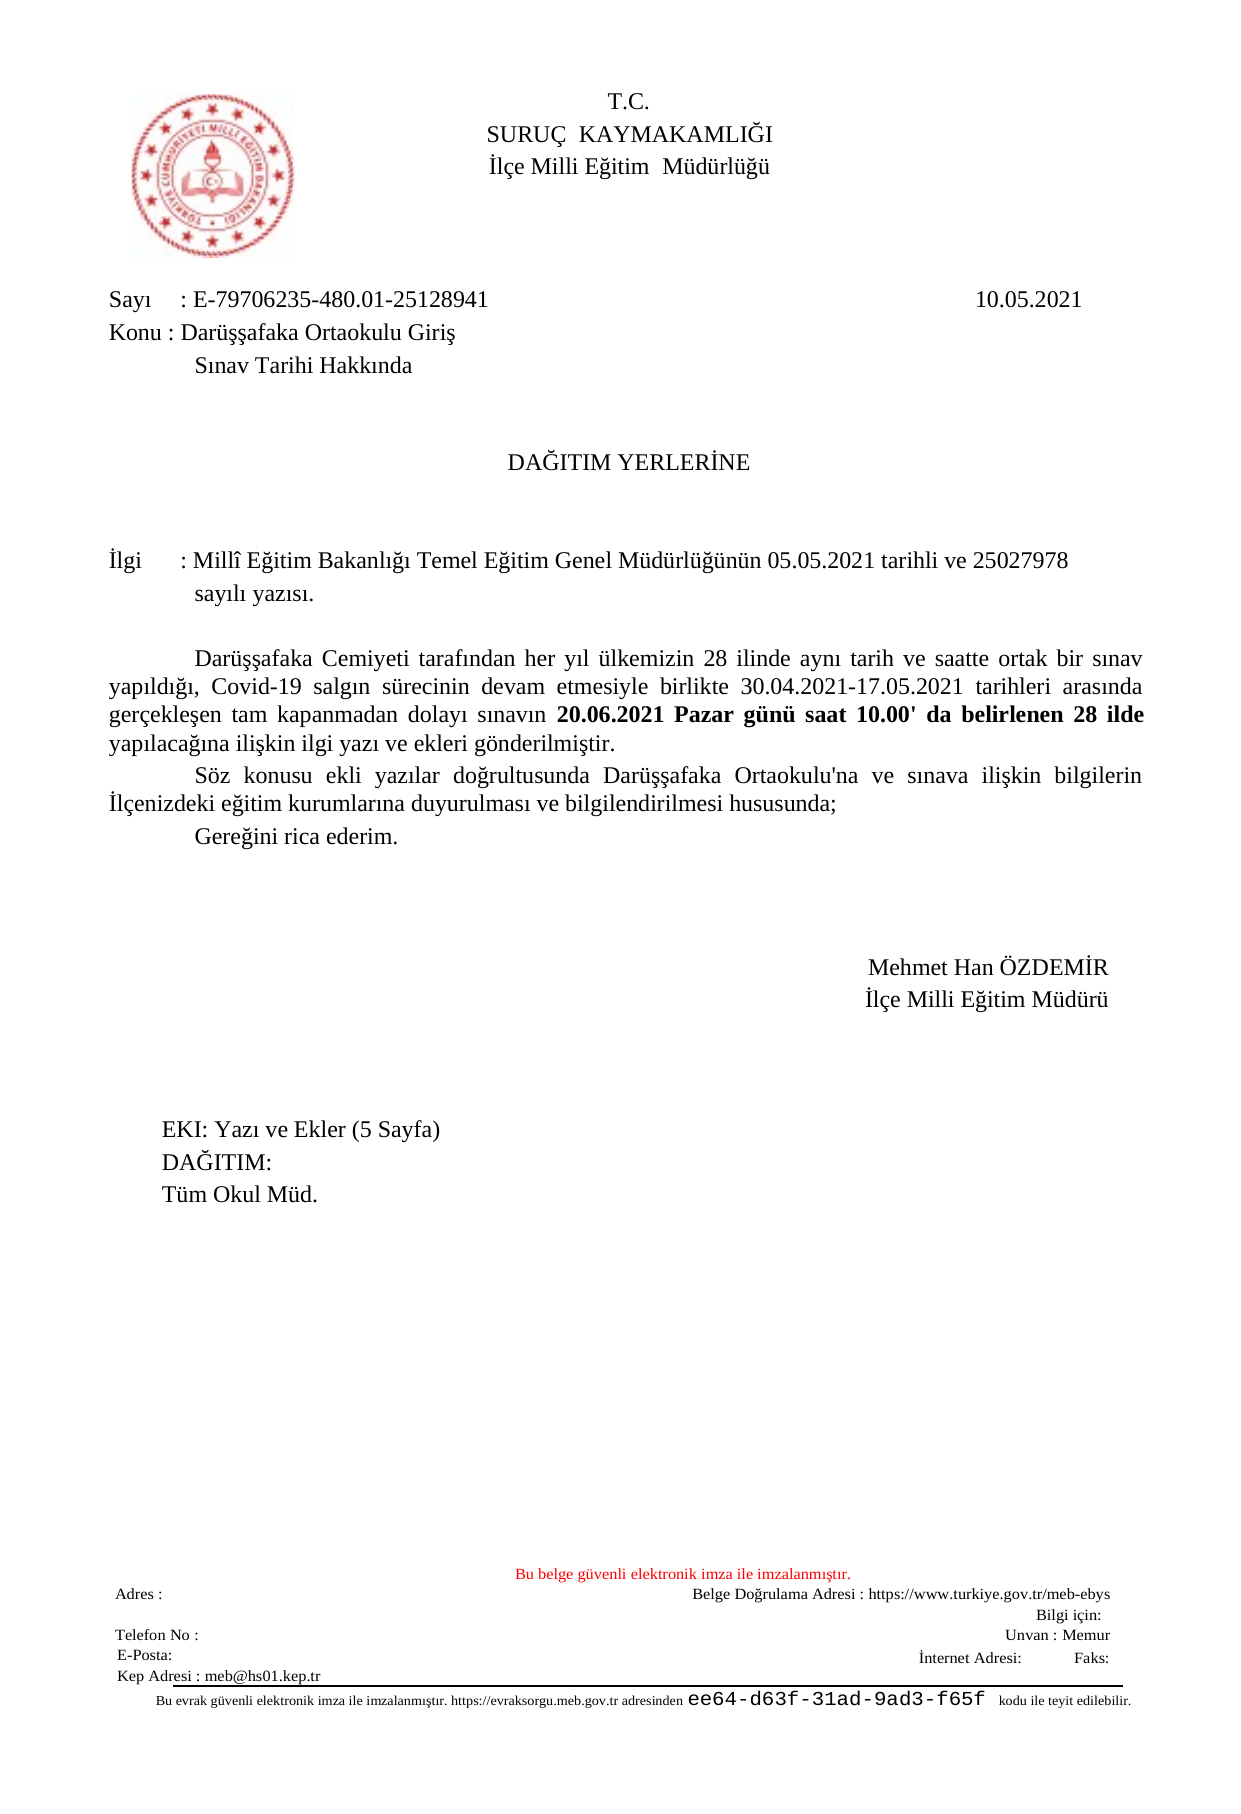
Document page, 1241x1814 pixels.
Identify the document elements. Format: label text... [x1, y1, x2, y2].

picture [131, 94, 295, 258]
text Gereğini rica ederim. [194, 822, 1157, 849]
text E-Posta: [117, 1646, 324, 1664]
text Kep Adresi : meb@hs01.kep.tr [117, 1667, 324, 1684]
text Bilgi için: [498, 1606, 1102, 1623]
text İlgi : Millî Eğitim Bakanlığı Temel Eğitim Genel Müdürlüğünün 05.05.2021 tarihli ve 25027978 sayılı yazısı. [108, 546, 1095, 606]
text İnternet Adresi: Faks: [919, 1649, 1157, 1667]
text Tüm Okul Müd. [162, 1180, 1157, 1207]
text İlçe Milli Eğitim Müdürlüğü [484, 152, 775, 180]
text Bu evrak güvenli elektronik imza ile imzalanmıştır. https://evraksorgu.meb.gov.tr adresinden ee64-d63f-31ad-9ad3-f65f kodu ile teyit edilebilir. [156, 1689, 1157, 1712]
text Adres : [115, 1585, 166, 1603]
text Söz konusu ekli yazılar doğrultusunda Darüşşafaka Ortaokulu'na ve sınava ilişkin bilgilerin İlçenizdeki eğitim kurumlarına duyurulması ve bilgilendirilmesi hususunda; [109, 761, 1144, 817]
text Darüşşafaka Cemiyeti tarafından her yıl ülkemizin 28 ilinde aynı tarih ve saatte ortak bir sınav yapıldığı, Covid-19 salgın sürecinin devam etmesiyle birlikte 30.04.2021-17.05.2021 tarihleri arasında gerçekleşen tam kapanmadan dolayı sınavın 20.06.2021 Pazar günü saat 10.00' da belirlenen 28 ilde yapılacağına ilişkin ilgi yazı ve ekleri gönderilmiştir. [109, 644, 1145, 756]
text Mehmet Han ÖZDEMİR İlçe Milli Eğitim Müdürü [834, 952, 1109, 1013]
text DAĞITIM YERLERİNE [483, 448, 775, 476]
text T.C. [482, 87, 775, 114]
text Sayı : E-79706235-480.01-25128941 10.05.2021 [109, 286, 1157, 313]
text Telefon No : Unvan : Memur [115, 1626, 1157, 1644]
text Belge Doğrulama Adresi : https://www.turkiye.gov.tr/meb-ebys [498, 1585, 1110, 1603]
text Bu belge güvenli elektronik imza ile imzalanmıştır. [515, 1565, 1157, 1583]
text SURUÇ KAYMAKAMLIĞI [484, 120, 775, 147]
text Konu : Darüşşafaka Ortaokulu Giriş Sınav Tarihi Hakkında [108, 318, 508, 378]
text EKI: Yazı ve Ekler (5 Sayfa) DAĞITIM: [162, 1115, 508, 1175]
